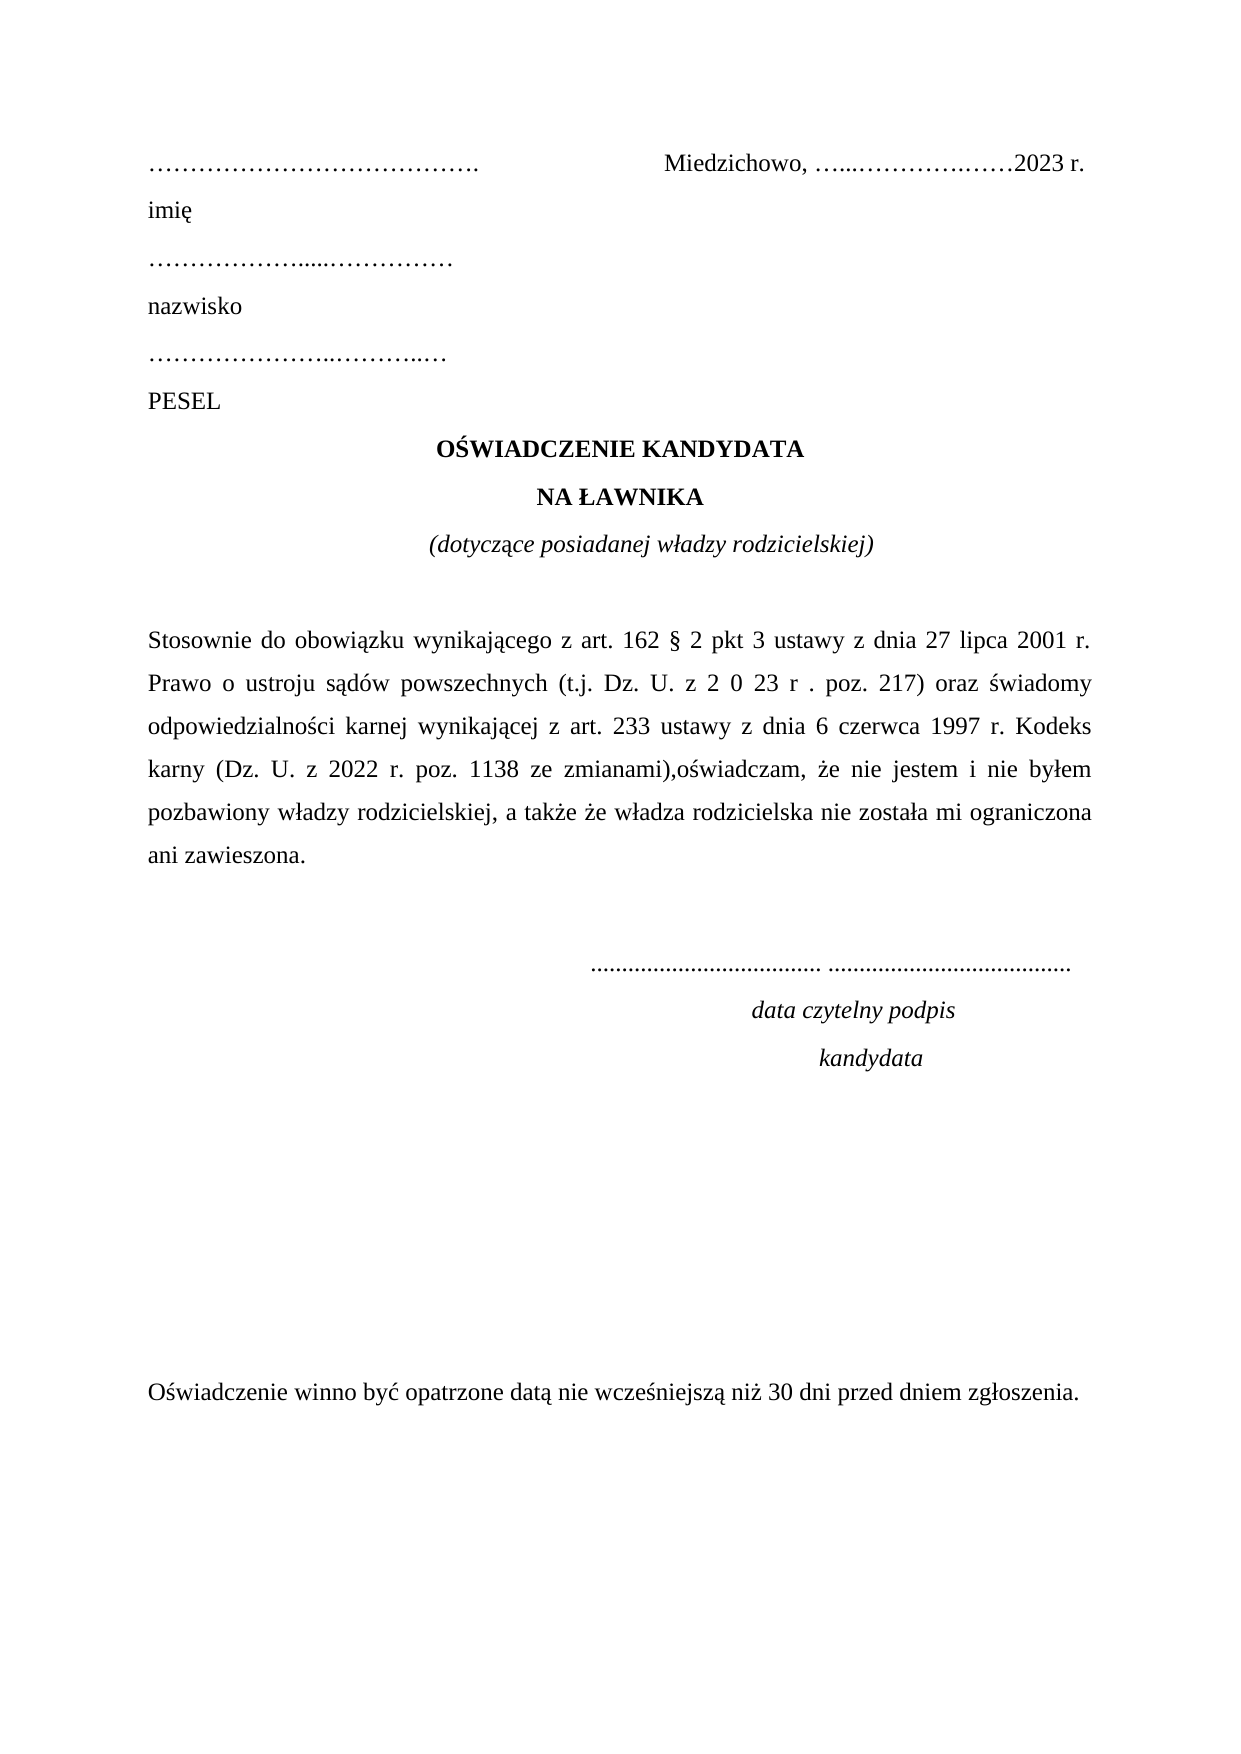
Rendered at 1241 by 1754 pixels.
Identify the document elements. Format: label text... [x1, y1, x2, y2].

text nazwisko [148, 291, 1093, 319]
text ..................................... ....................................... [516, 948, 1093, 977]
text PESEL [148, 386, 1093, 415]
text Stosownie do obowiązku wynikającego z art. 162 § 2 pkt 3 ustawy z dnia 27 lipca 2001 r. Prawo o ustroju sądów powszechnych (t.j. Dz. U. z 2 0 23 r . poz. 217) oraz świadomy odpowiedzialności karnej wynikającej z art. 233 ustawy z dnia 6 czerwca 1997 r. Kodeks karny (Dz. U. z 2022 r. poz. 1138 ze zmianami),oświadczam, że nie jestem i nie byłem pozbawiony władzy rodzicielskiej, a także że władza rodzicielska nie została mi ograniczona ani zawieszona. [148, 625, 1093, 869]
text ……………….....…………… [148, 243, 1093, 272]
text …………………………………. Miedzichowo, …...………….……2023 r. [148, 148, 1093, 176]
text (dotyczące posiadanej władzy rodzicielskiej) [148, 529, 1093, 558]
text kandydata [664, 1043, 1093, 1072]
text OŚWIADCZENIE KANDYDATA [148, 434, 1093, 463]
text imię [148, 195, 1093, 224]
text …………………..………..… [148, 338, 1093, 367]
text NA ŁAWNIKA [148, 482, 1093, 510]
text data czytelny podpis [590, 996, 1093, 1024]
text Oświadczenie winno być opatrzone datą nie wcześniejszą niż 30 dni przed dniem zgłoszenia. [148, 1377, 1093, 1406]
